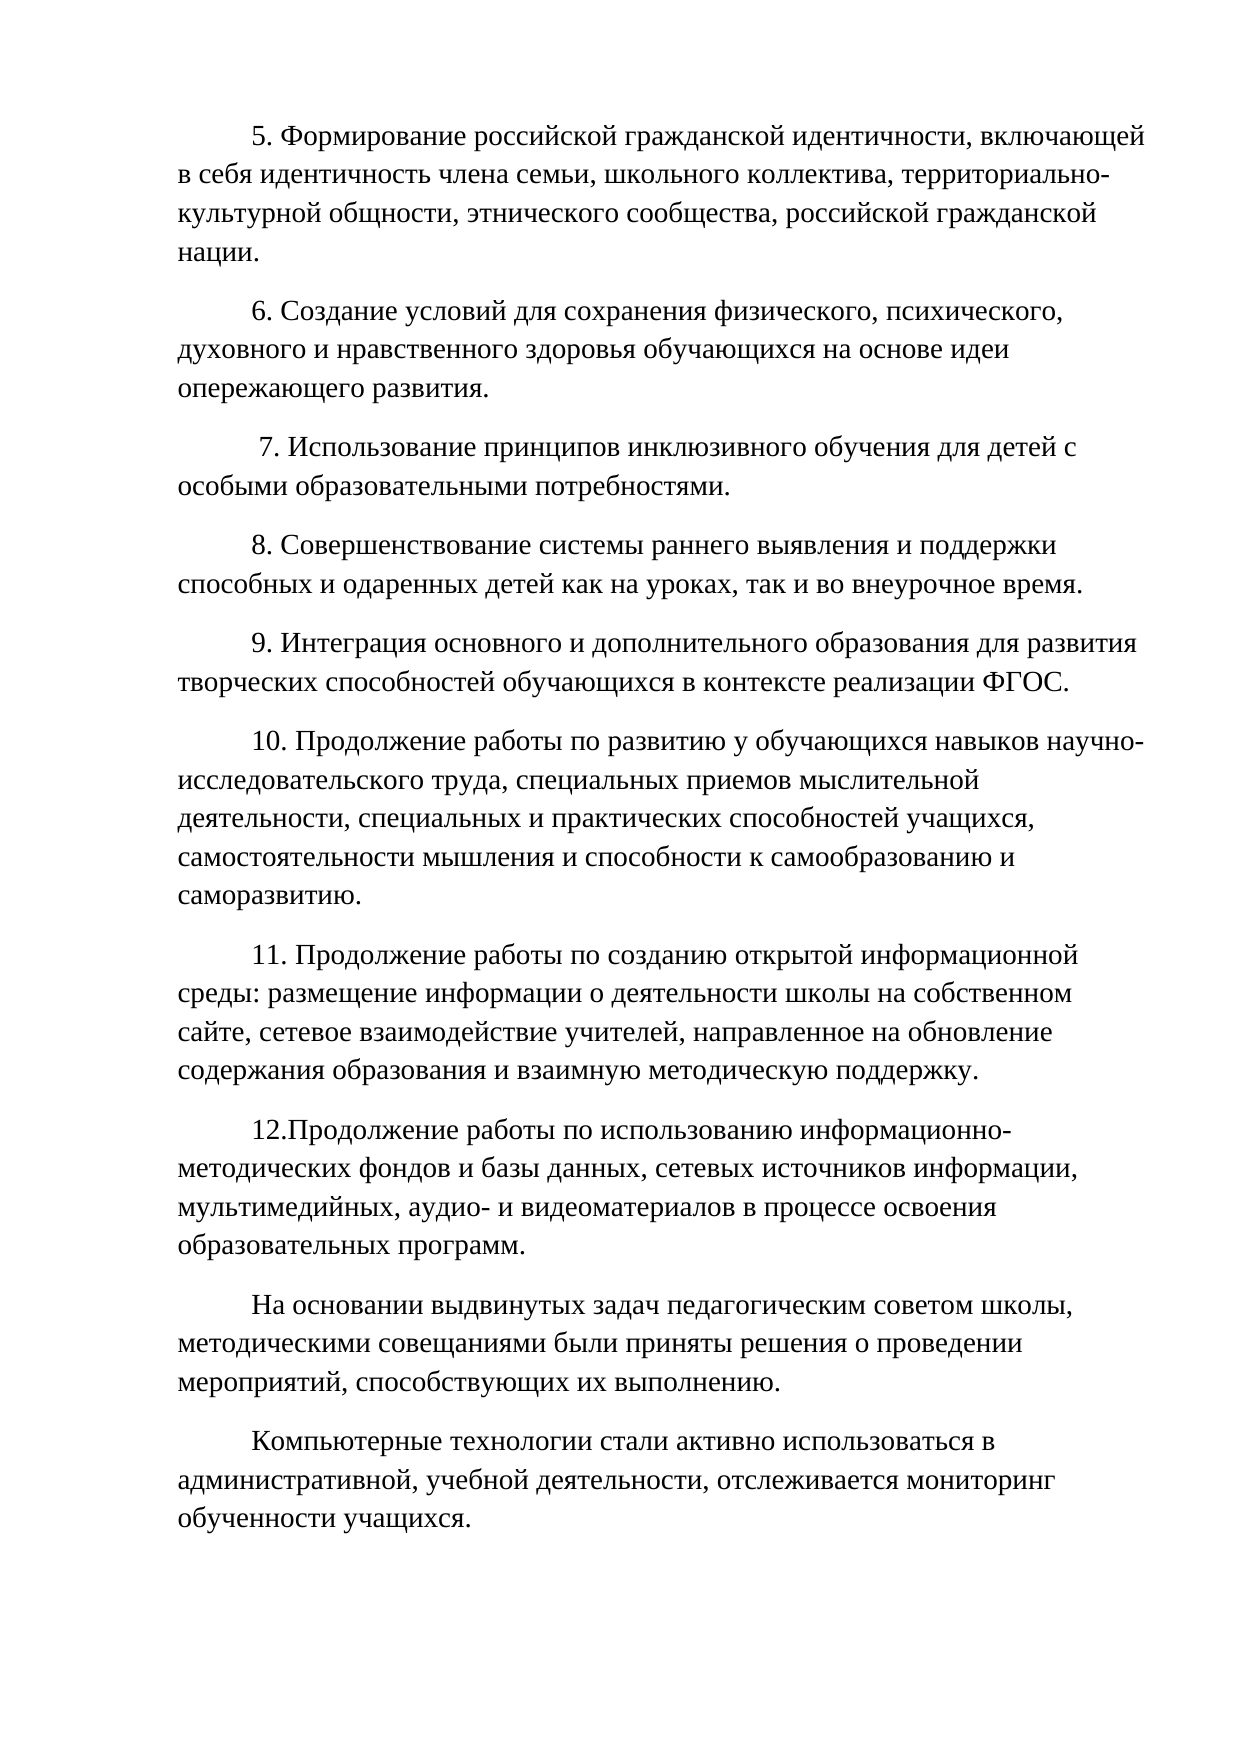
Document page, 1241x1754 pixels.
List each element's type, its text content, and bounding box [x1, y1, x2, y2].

text 7. Использование принципов инклюзивного обучения для детей с особыми образовательными потребностями. [177, 429, 1152, 502]
text 10. Продолжение работы по развитию у обучающихся навыков научно-исследовательского труда, специальных приемов мыслительной деятельности, специальных и практических способностей учащихся, самостоятельности мышления и способности к самообразованию и саморазвитию. [177, 723, 1152, 911]
text 5. Формирование российской гражданской идентичности, включающей в себя идентичность члена семьи, школьного коллектива, территориально-культурной общности, этнического сообщества, российской гражданской нации. [177, 118, 1152, 267]
text 8. Совершенствование системы раннего выявления и поддержки способных и одаренных детей как на уроках, так и во внеурочное время. [177, 527, 1152, 599]
text На основании выдвинутых задач педагогическим советом школы, методическими совещаниями были приняты решения о проведении мероприятий, способствующих их выполнению. [177, 1287, 1152, 1397]
text 12.Продолжение работы по использованию информационно-методических фондов и базы данных, сетевых источников информации, мультимедийных, аудио- и видеоматериалов в процессе освоения образовательных программ. [177, 1112, 1152, 1261]
text 9. Интеграция основного и дополнительного образования для развития творческих способностей обучающихся в контексте реализации ФГОС. [177, 625, 1152, 697]
text 6. Создание условий для сохранения физического, психического, духовного и нравственного здоровья обучающихся на основе идеи опережающего развития. [177, 293, 1152, 404]
text Компьютерные технологии стали активно использоваться в административной, учебной деятельности, отслеживается мониторинг обученности учащихся. [177, 1423, 1152, 1534]
text 11. Продолжение работы по созданию открытой информационной среды: размещение информации о деятельности школы на собственном сайте, сетевое взаимодействие учителей, направленное на обновление содержания образования и взаимную методическую поддержку. [177, 937, 1152, 1086]
